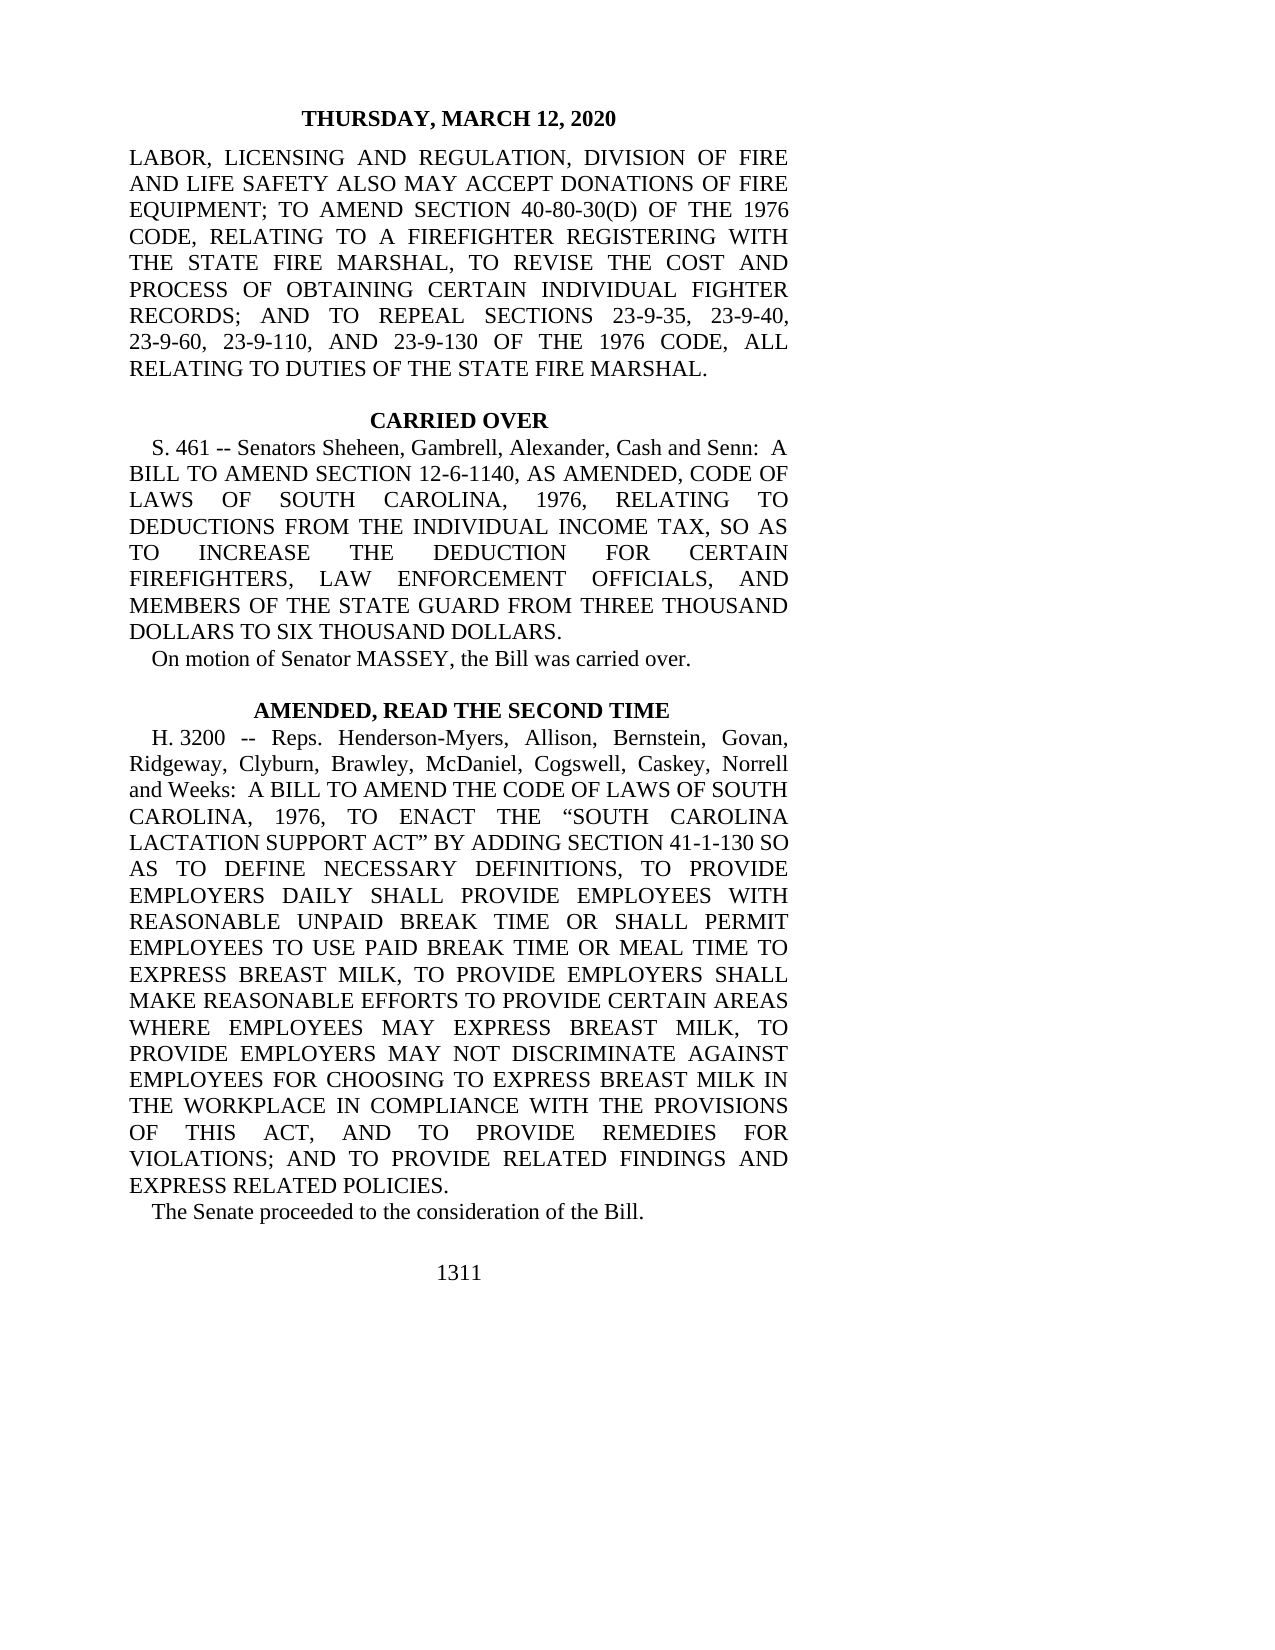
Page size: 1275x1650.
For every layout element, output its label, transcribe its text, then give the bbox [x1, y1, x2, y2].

text H. 3200 -- Reps. Henderson-Myers, Allison, Bernstein, Govan, Ridgeway, Clyburn, Brawley, McDaniel, Cogswell, Caskey, Norrell and Weeks: A BILL TO AMEND THE CODE OF LAWS OF SOUTH CAROLINA, 1976, TO ENACT THE “SOUTH CAROLINA LACTATION SUPPORT ACT” BY ADDING SECTION 41-1-130 SO AS TO DEFINE NECESSARY DEFINITIONS, TO PROVIDE EMPLOYERS DAILY SHALL PROVIDE EMPLOYEES WITH REASONABLE UNPAID BREAK TIME OR SHALL PERMIT EMPLOYEES TO USE PAID BREAK TIME OR MEAL TIME TO EXPRESS BREAST MILK, TO PROVIDE EMPLOYERS SHALL MAKE REASONABLE EFFORTS TO PROVIDE CERTAIN AREAS WHERE EMPLOYEES MAY EXPRESS BREAST MILK, TO PROVIDE EMPLOYERS MAY NOT DISCRIMINATE AGAINST EMPLOYEES FOR CHOOSING TO EXPRESS BREAST MILK IN THE WORKPLACE IN COMPLIANCE WITH THE PROVISIONS OF THIS ACT, AND TO PROVIDE REMEDIES FOR VIOLATIONS; AND TO PROVIDE RELATED FINDINGS AND EXPRESS RELATED POLICIES. [129, 724, 789, 1198]
text CARRIED OVER [129, 407, 789, 434]
text The Senate proceeded to the consideration of the Bill. [129, 1198, 789, 1224]
text On motion of Senator MASSEY, the Bill was carried over. [129, 644, 789, 671]
text S. 461 -- Senators Sheheen, Gambrell, Alexander, Cash and Senn: A BILL TO AMEND SECTION 12-6-1140, AS AMENDED, CODE OF LAWS OF SOUTH CAROLINA, 1976, RELATING TO DEDUCTIONS FROM THE INDIVIDUAL INCOME TAX, SO AS TO INCREASE THE DEDUCTION FOR CERTAIN FIREFIGHTERS, LAW ENFORCEMENT OFFICIALS, AND MEMBERS OF THE STATE GUARD FROM THREE THOUSAND DOLLARS TO SIX THOUSAND DOLLARS. [129, 434, 789, 644]
text AMENDED, READ THE SECOND TIME [129, 697, 789, 724]
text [129, 144, 789, 381]
